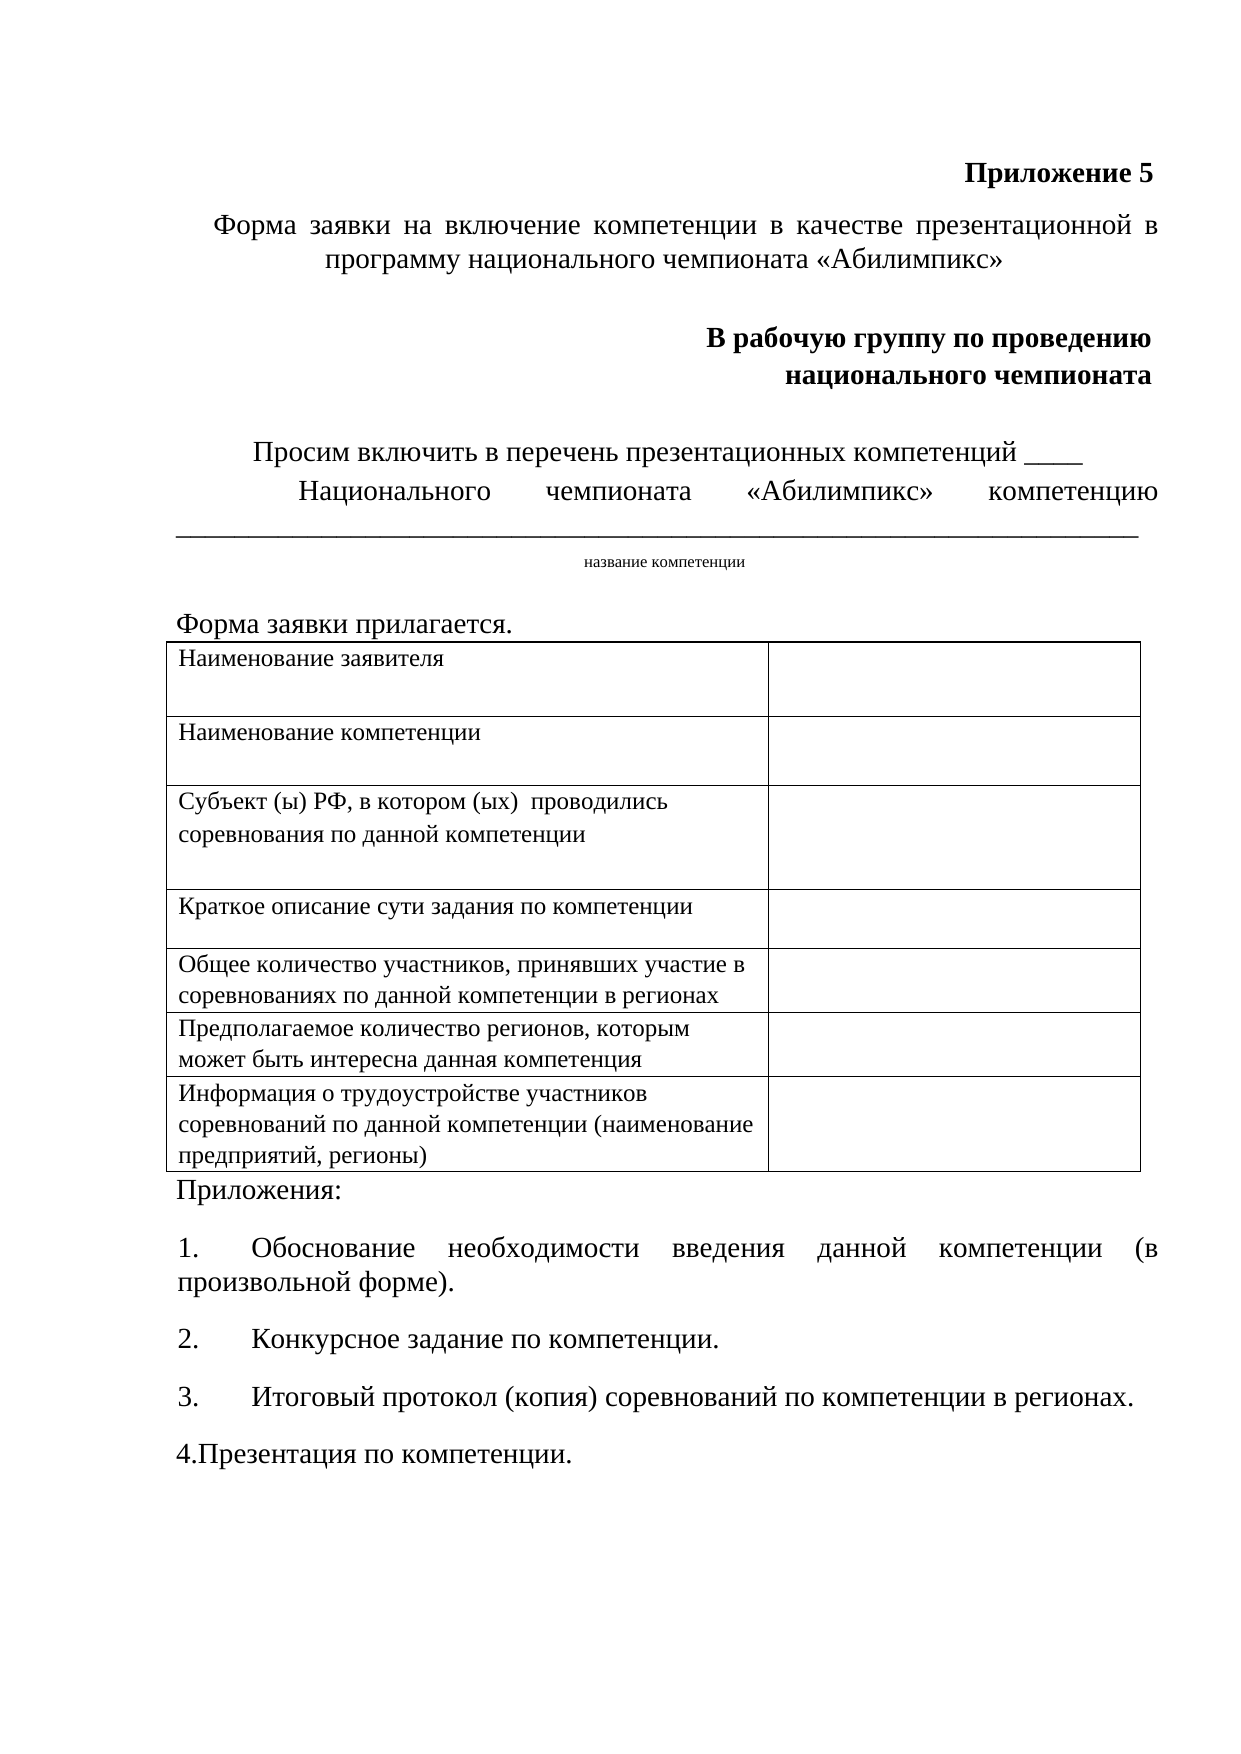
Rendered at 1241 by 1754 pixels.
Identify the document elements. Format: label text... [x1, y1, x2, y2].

subtitle В рабочую группу по проведению национального чемпионата [706, 320, 1159, 391]
text Национального чемпионата «Абилимпикс» компетенцию __________________________________________________________________ [176, 473, 1159, 541]
list Итоговый протокол (копия) соревнований по компетенции в регионах. [177, 1379, 1159, 1412]
text Приложение 5 [177, 155, 1153, 188]
table_cell Предполагаемое количество регионов, которым может быть интересна данная компетенция [167, 1013, 768, 1076]
table_cell [769, 1013, 1140, 1076]
text 4.Презентация по компетенции. [176, 1437, 1159, 1470]
table_header [769, 643, 1140, 716]
table_cell [769, 717, 1140, 784]
table_cell [769, 890, 1140, 948]
table_header Наименование заявителя [167, 643, 768, 716]
table_cell Краткое описание сути задания по компетенции [167, 890, 768, 948]
text название компетенции [177, 552, 1152, 571]
table_cell [769, 786, 1140, 889]
text Форма заявки прилагается. [176, 606, 1159, 639]
table_cell Общее количество участников, принявших участие в соревнованиях по данной компетенции в регионах [167, 949, 768, 1012]
table_cell [769, 1077, 1140, 1171]
table_cell [769, 949, 1140, 1012]
table_cell Информация о трудоустройстве участников соревнований по данной компетенции (наименование предприятий, регионы) [167, 1077, 768, 1171]
list Конкурсное задание по компетенции. [177, 1321, 1159, 1355]
table_cell Субъект (ы) РФ, в котором (ых) проводились соревнования по данной компетенции [167, 786, 768, 889]
text Форма заявки на включение компетенции в качестве презентационной в программу национального чемпионата «Абилимпикс» [213, 207, 1159, 275]
text Приложения: [176, 1172, 1159, 1206]
table_cell Наименование компетенции [167, 717, 768, 784]
text Просим включить в перечень презентационных компетенций ____ [177, 434, 1151, 468]
list Обоснование необходимости введения данной компетенции (в произвольной форме). [177, 1230, 1159, 1298]
